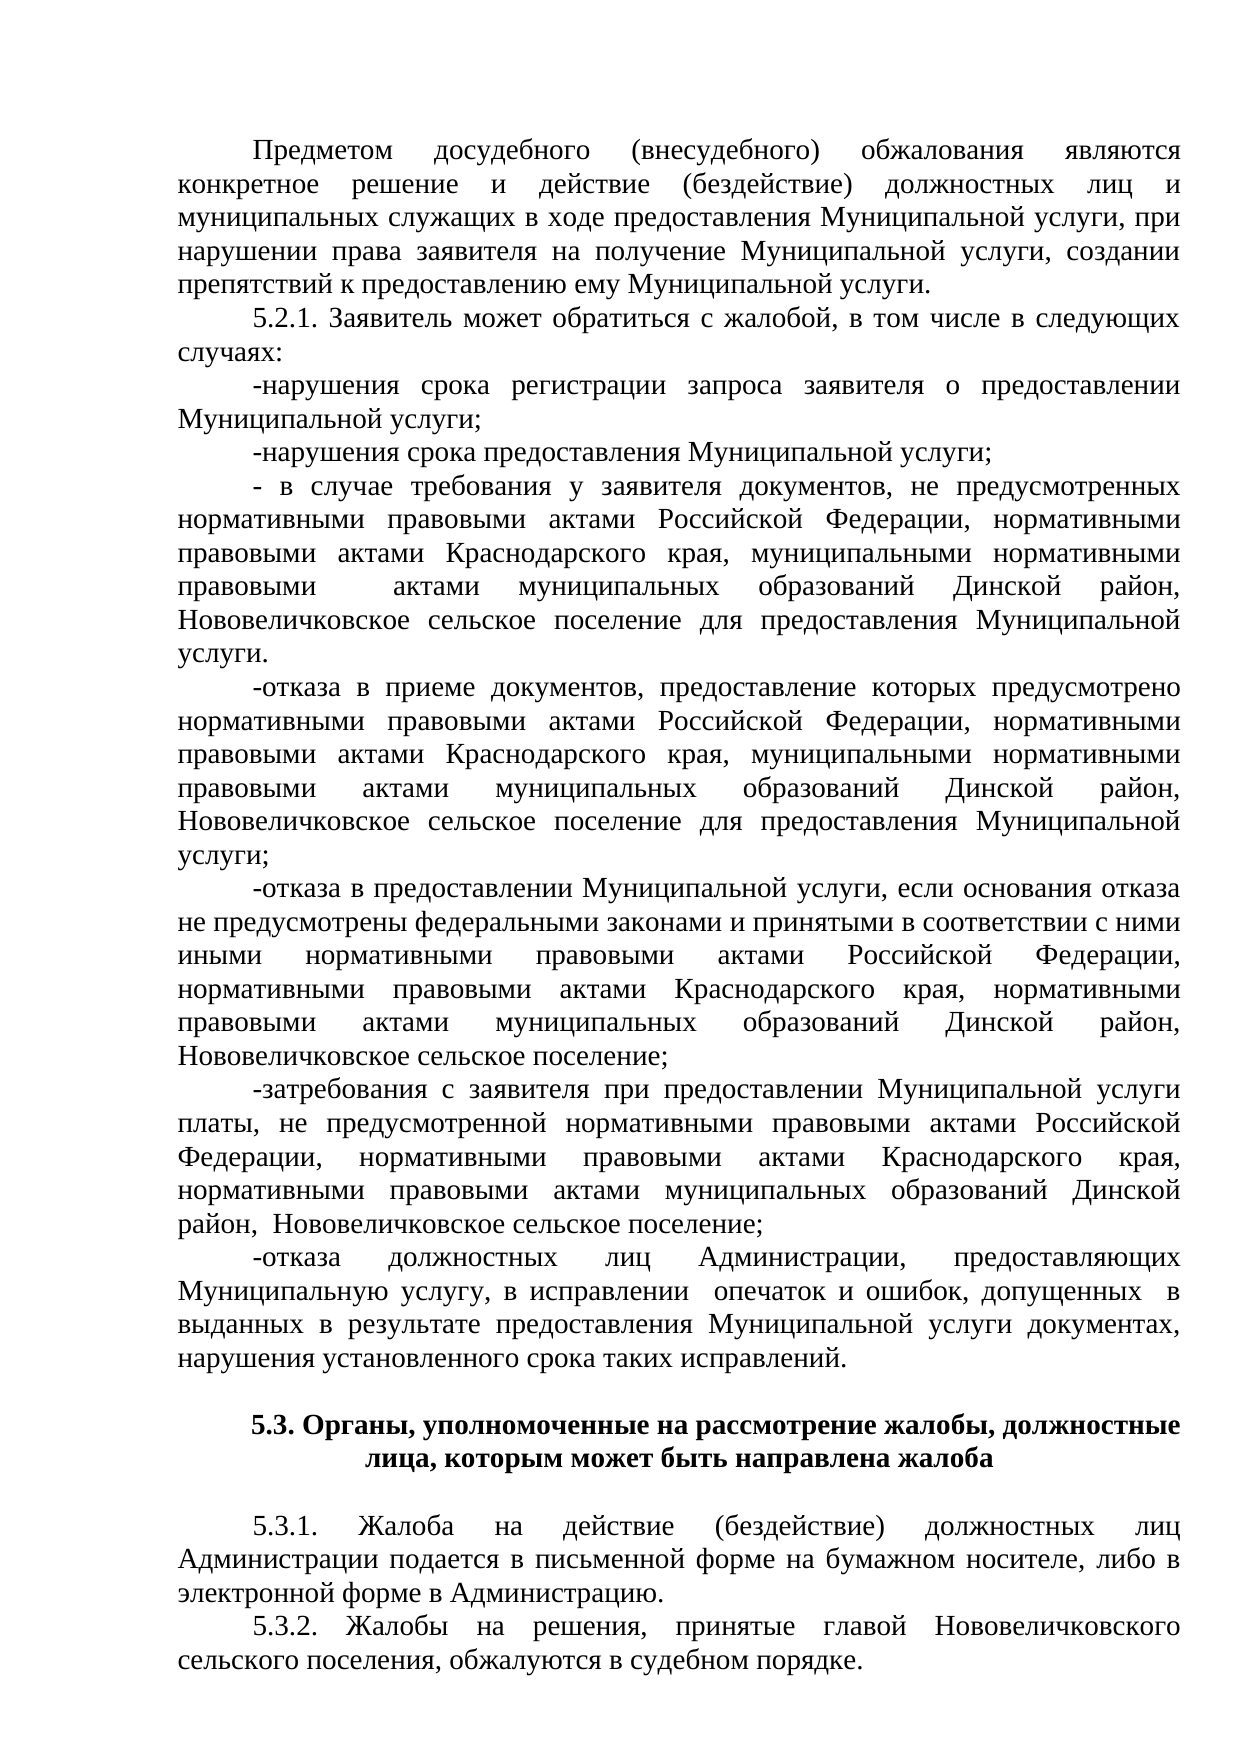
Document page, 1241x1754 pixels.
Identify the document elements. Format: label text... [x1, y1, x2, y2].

subtitle 5.3. Органы, уполномоченные на рассмотрение жалобы, должностные лица, которым может быть направлена жалоба [177, 1407, 1181, 1474]
text 5.2.1. Заявитель может обратиться с жалобой, в том числе в следующих случаях: [177, 300, 1181, 367]
text 5.3.2. Жалобы на решения, принятые главой Нововеличковского сельского поселения, обжалуются в судебном порядке. [177, 1608, 1181, 1675]
text - в случае требования у заявителя документов, не предусмотренных нормативными правовыми актами Российской Федерации, нормативными правовыми актами Краснодарского края, муниципальными нормативными правовыми актами муниципальных образований Динской район, Нововеличковское сельское поселение для предоставления Муниципальной услуги. [177, 468, 1181, 669]
text -затребования с заявителя при предоставлении Муниципальной услуги платы, не предусмотренной нормативными правовыми актами Российской Федерации, нормативными правовыми актами Краснодарского края, нормативными правовыми актами муниципальных образований Динской район, Нововеличковское сельское поселение; [177, 1072, 1181, 1239]
text -нарушения срока регистрации запроса заявителя о предоставлении Муниципальной услуги; [177, 367, 1181, 434]
text -отказа в предоставлении Муниципальной услуги, если основания отказа не предусмотрены федеральными законами и принятыми в соответствии с ними иными нормативными правовыми актами Российской Федерации, нормативными правовыми актами Краснодарского края, нормативными правовыми актами муниципальных образований Динской район, Нововеличковское сельское поселение; [177, 870, 1181, 1072]
text -отказа в приеме документов, предоставление которых предусмотрено нормативными правовыми актами Российской Федерации, нормативными правовыми актами Краснодарского края, муниципальными нормативными правовыми актами муниципальных образований Динской район, Нововеличковское сельское поселение для предоставления Муниципальной услуги; [177, 669, 1181, 870]
text Предметом досудебного (внесудебного) обжалования являются конкретное решение и действие (бездействие) должностных лиц и муниципальных служащих в ходе предоставления Муниципальной услуги, при нарушении права заявителя на получение Муниципальной услуги, создании препятствий к предоставлению ему Муниципальной услуги. [177, 132, 1181, 300]
text -нарушения срока предоставления Муниципальной услуги; [177, 434, 1181, 468]
text 5.3.1. Жалоба на действие (бездействие) должностных лиц Администрации подается в письменной форме на бумажном носителе, либо в электронной форме в Администрацию. [177, 1508, 1181, 1608]
text -отказа должностных лиц Администрации, предоставляющих Муниципальную услугу, в исправлении опечаток и ошибок, допущенных в выданных в результате предоставления Муниципальной услуги документах, нарушения установленного срока таких исправлений. [177, 1239, 1181, 1373]
